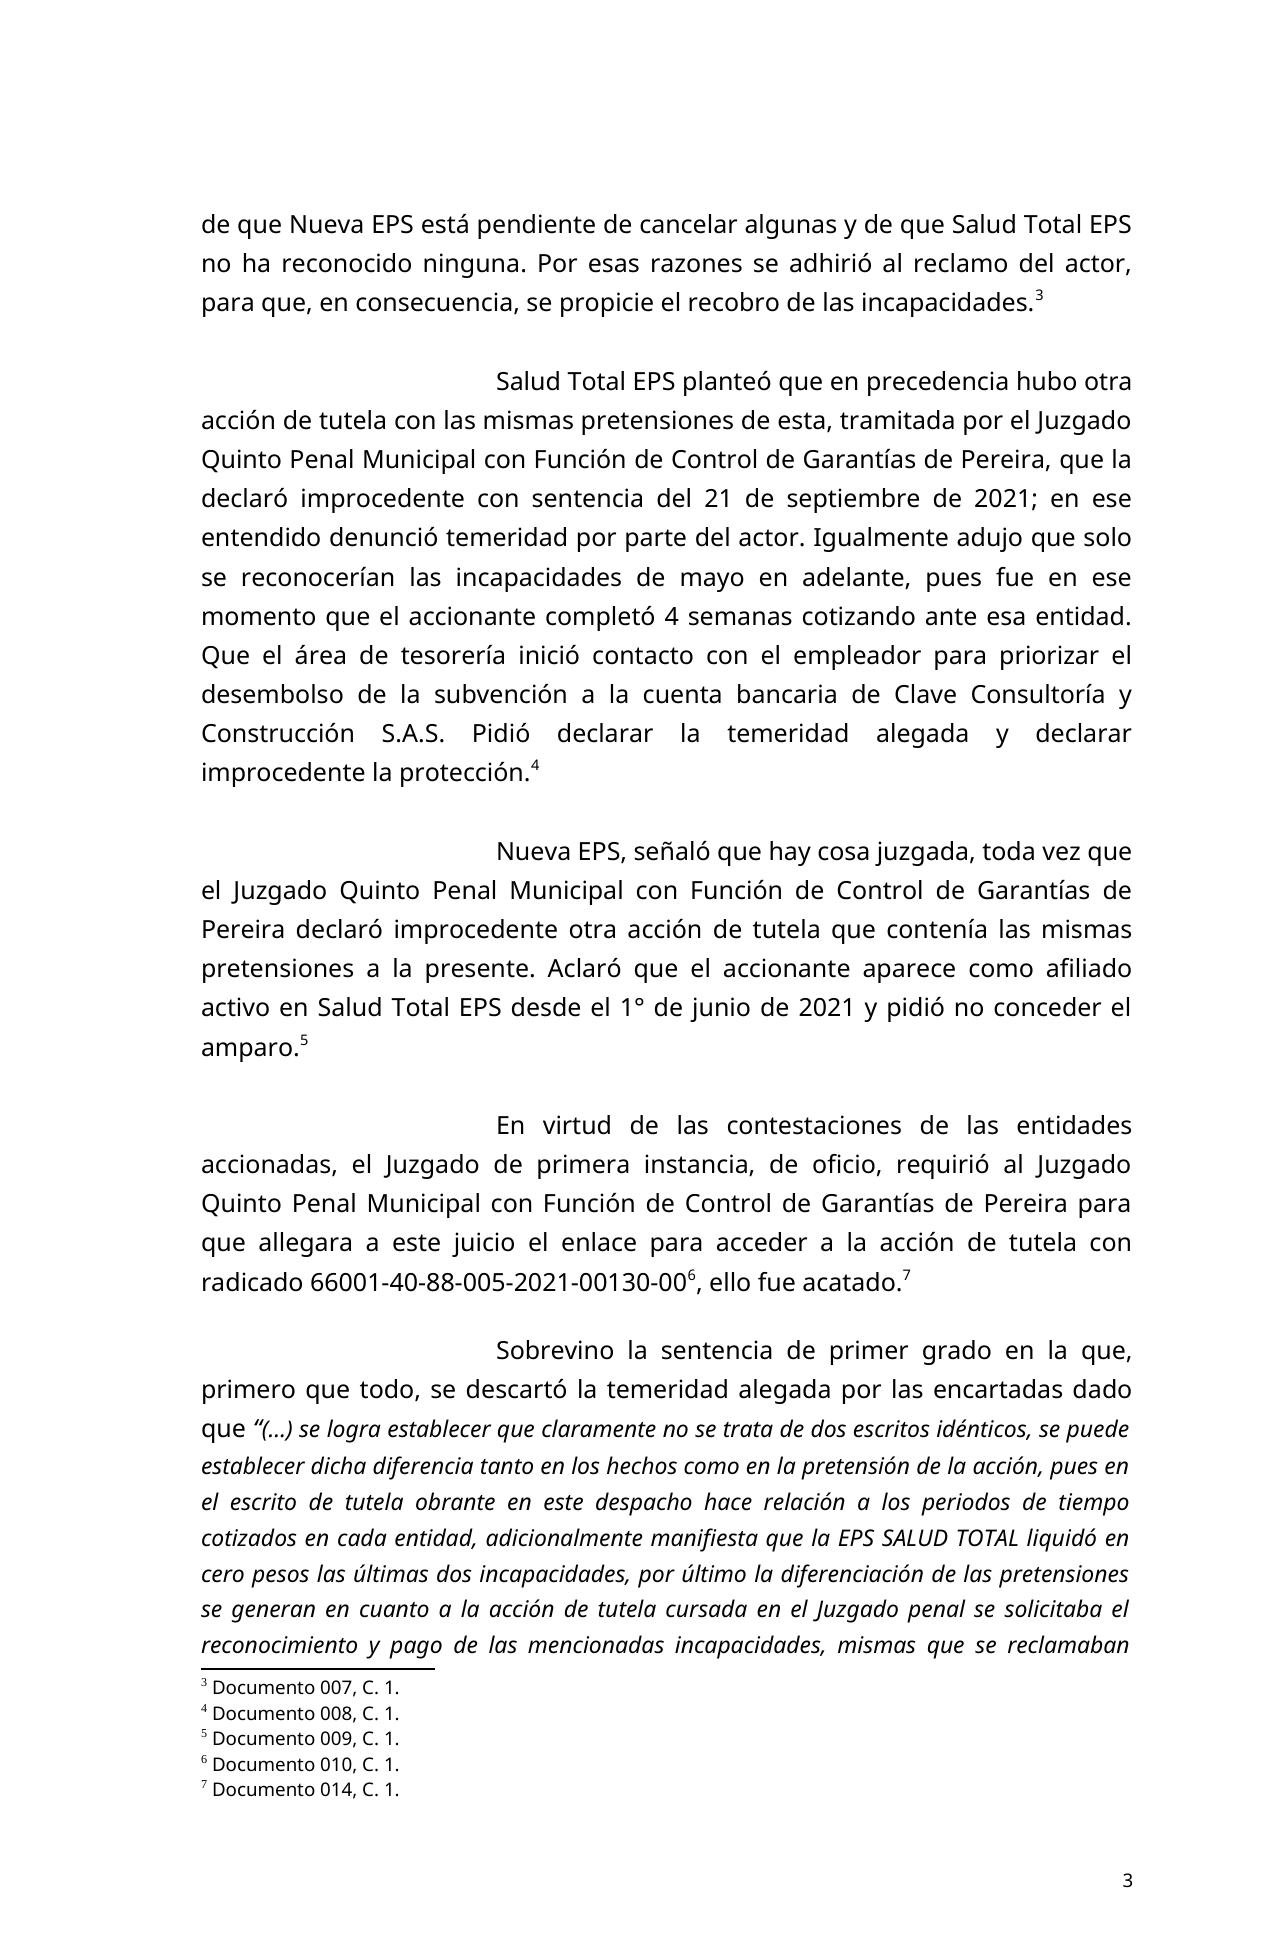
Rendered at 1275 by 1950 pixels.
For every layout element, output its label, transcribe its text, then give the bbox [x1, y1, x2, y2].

text Nueva EPS, señaló que hay cosa juzgada, toda vez que el Juzgado Quinto Penal Municipal con Función de Control de Garantías de Pereira declaró improcedente otra acción de tutela que contenía las mismas pretensiones a la presente. Aclaró que el accionante aparece como afiliado activo en Salud Total EPS desde el 1° de junio de 2021 y pidió no conceder el amparo. [201, 833, 1133, 1063]
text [201, 1333, 1133, 1661]
text Salud Total EPS planteó que en precedencia hubo otra acción de tutela con las mismas pretensiones de esta, tramitada por el Juzgado Quinto Penal Municipal con Función de Control de Garantías de Pereira, que la declaró improcedente con sentencia del 21 de septiembre de 2021; en ese entendido denunció temeridad por parte del actor. Igualmente adujo que solo se reconocerían las incapacidades de mayo en adelante, pues fue en ese momento que el accionante completó 4 semanas cotizando ante esa entidad. Que el área de tesorería inició contacto con el empleador para priorizar el desembolso de la subvención a la cuenta bancaria de Clave Consultoría y Construcción S.A.S. Pidió declarar la temeridad alegada y declarar improcedente la protección. [201, 363, 1133, 789]
text En virtud de las contestaciones de las entidades accionadas, el Juzgado de primera instancia, de oficio, requirió al Juzgado Quinto Penal Municipal con Función de Control de Garantías de Pereira para que allegara a este juicio el enlace para acceder a la acción de tutela con radicado 66001-40-88-005-2021-00130-00, ello fue acatado. [201, 1108, 1133, 1298]
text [201, 207, 1133, 319]
